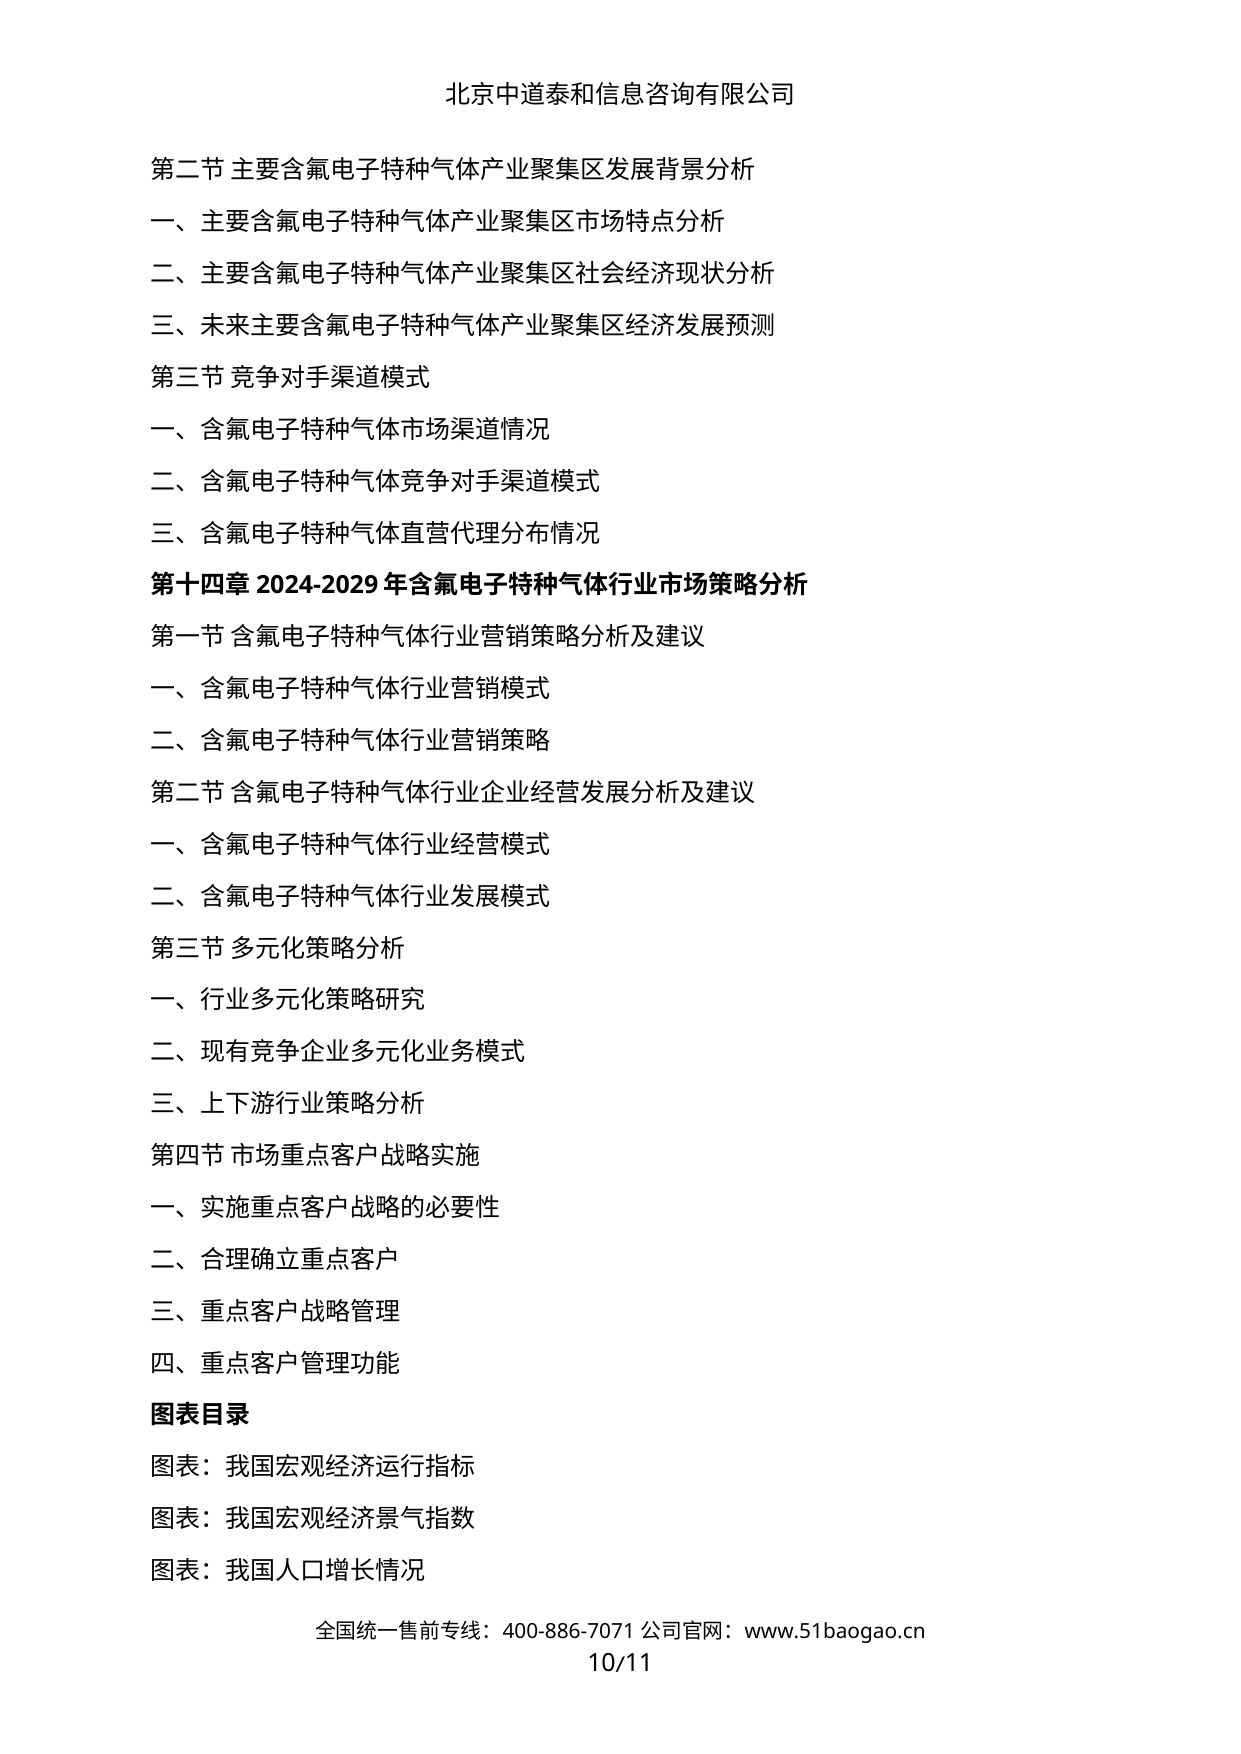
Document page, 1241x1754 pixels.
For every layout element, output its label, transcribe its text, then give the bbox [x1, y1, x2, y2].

text 二、含氟电子特种气体竞争对手渠道模式 [150, 461, 1090, 497]
text 第四节 市场重点客户战略实施 [150, 1136, 1090, 1172]
text 二、含氟电子特种气体行业营销策略 [150, 721, 1090, 757]
text 三、含氟电子特种气体直营代理分布情况 [150, 513, 1090, 549]
text 二、主要含氟电子特种气体产业聚集区社会经济现状分析 [150, 254, 1090, 290]
text 图表目录 [150, 1395, 1090, 1431]
text 二、合理确立重点客户 [150, 1239, 1090, 1276]
text 第三节 多元化策略分析 [150, 928, 1090, 964]
text 第三节 竞争对手渠道模式 [150, 357, 1090, 394]
text 一、行业多元化策略研究 [150, 980, 1090, 1016]
text 一、主要含氟电子特种气体产业聚集区市场特点分析 [150, 202, 1090, 238]
text 二、含氟电子特种气体行业发展模式 [150, 876, 1090, 912]
text 三、未来主要含氟电子特种气体产业聚集区经济发展预测 [150, 306, 1090, 342]
text 第十四章 2024-2029年含氟电子特种气体行业市场策略分析 [150, 565, 1090, 601]
text 第一节 含氟电子特种气体行业营销策略分析及建议 [150, 617, 1090, 653]
text 一、含氟电子特种气体行业营销模式 [150, 669, 1090, 705]
text 图表：我国宏观经济运行指标 [150, 1447, 1090, 1483]
text 一、实施重点客户战略的必要性 [150, 1187, 1090, 1224]
text 一、含氟电子特种气体行业经营模式 [150, 824, 1090, 861]
text 图表：我国人口增长情况 [150, 1551, 1090, 1587]
text 三、上下游行业策略分析 [150, 1084, 1090, 1120]
text 三、重点客户战略管理 [150, 1291, 1090, 1327]
text 第二节 主要含氟电子特种气体产业聚集区发展背景分析 [150, 150, 1090, 186]
text 第二节 含氟电子特种气体行业企业经营发展分析及建议 [150, 772, 1090, 809]
text 一、含氟电子特种气体市场渠道情况 [150, 409, 1090, 446]
text 二、现有竞争企业多元化业务模式 [150, 1032, 1090, 1068]
text 四、重点客户管理功能 [150, 1343, 1090, 1379]
text 图表：我国宏观经济景气指数 [150, 1499, 1090, 1535]
